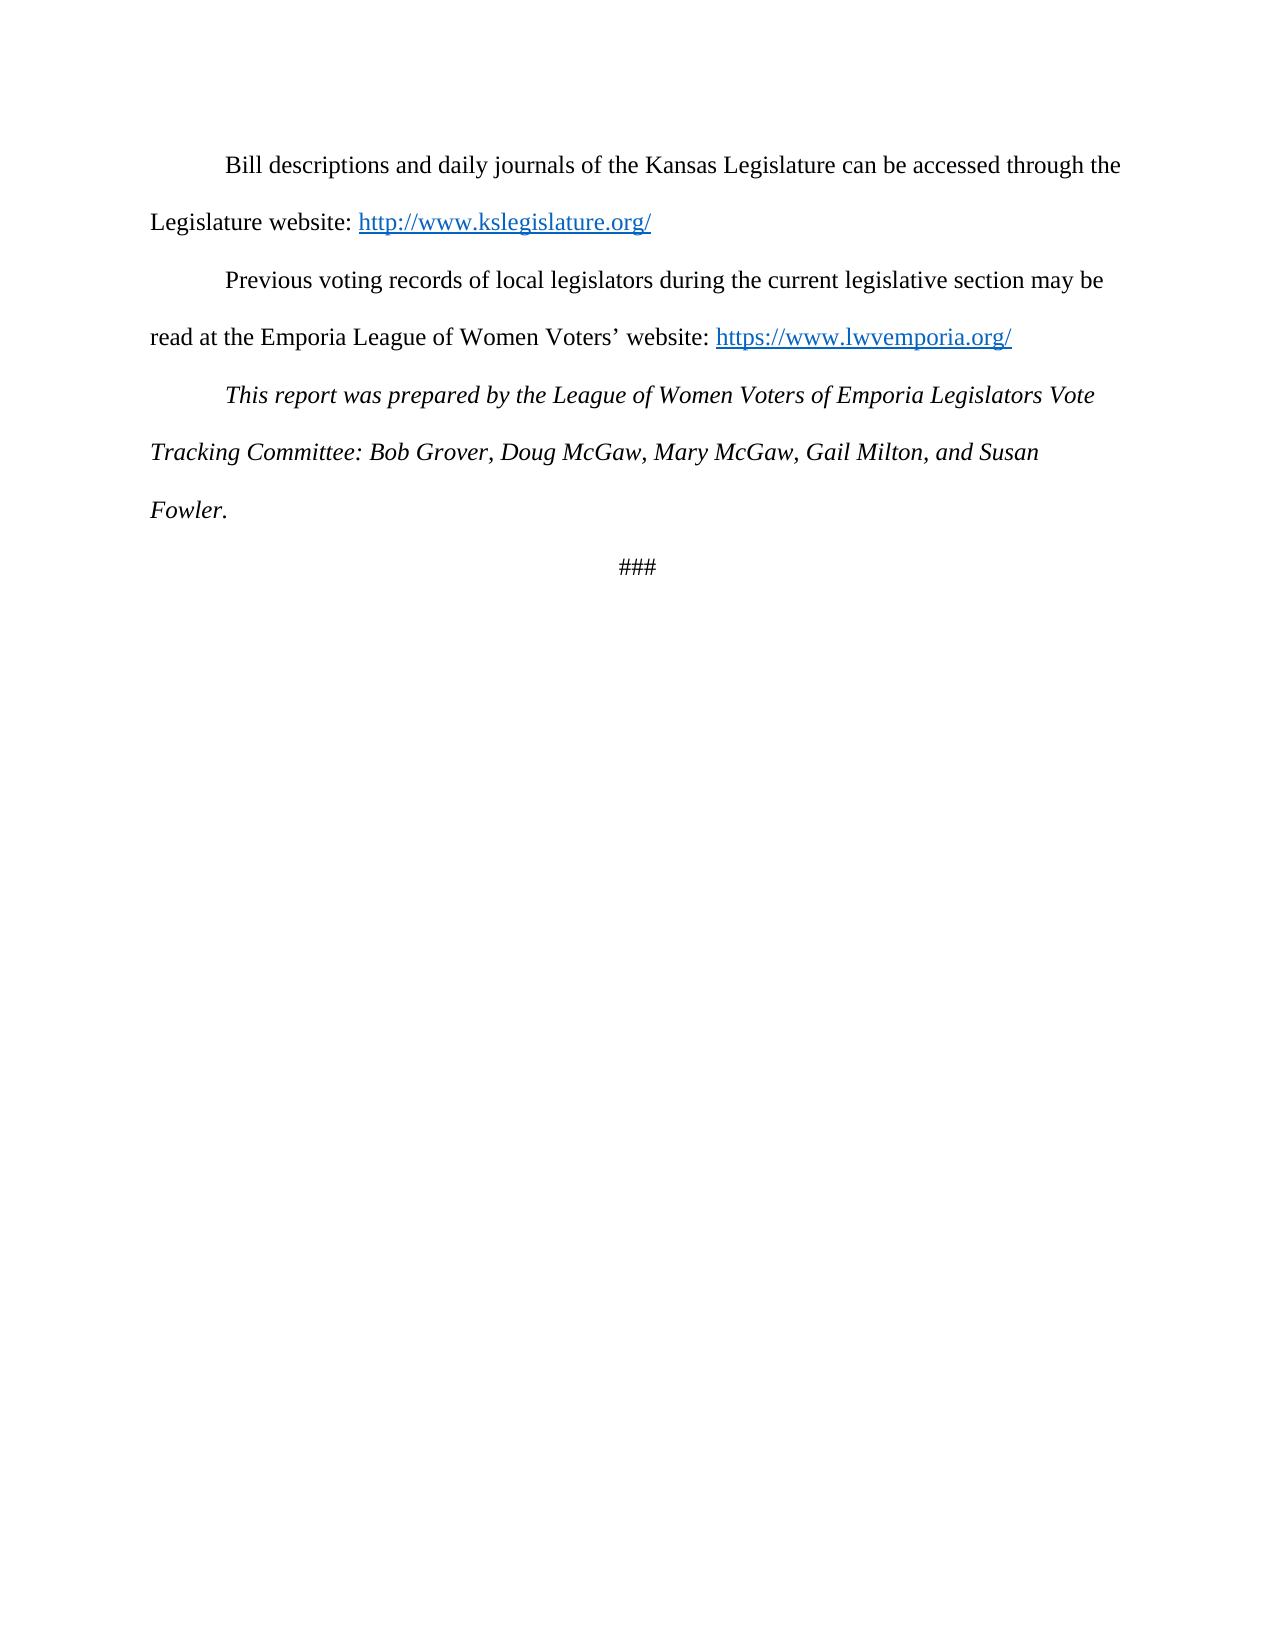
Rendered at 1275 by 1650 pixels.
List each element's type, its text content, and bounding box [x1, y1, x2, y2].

text ### [150, 552, 1125, 581]
text Bill descriptions and daily journals of the Kansas Legislature can be accessed through the Legislature website: http://www.kslegislature.org/ [150, 150, 1125, 236]
text This report was prepared by the League of Women Voters of Emporia Legislators Vote Tracking Committee: Bob Grover, Doug McGaw, Mary McGaw, Gail Milton, and Susan Fowler. [150, 380, 1125, 524]
text Previous voting records of local legislators during the current legislative section may be read at the Emporia League of Women Voters’ website: https://www.lwvemporia.org/ [150, 265, 1125, 351]
